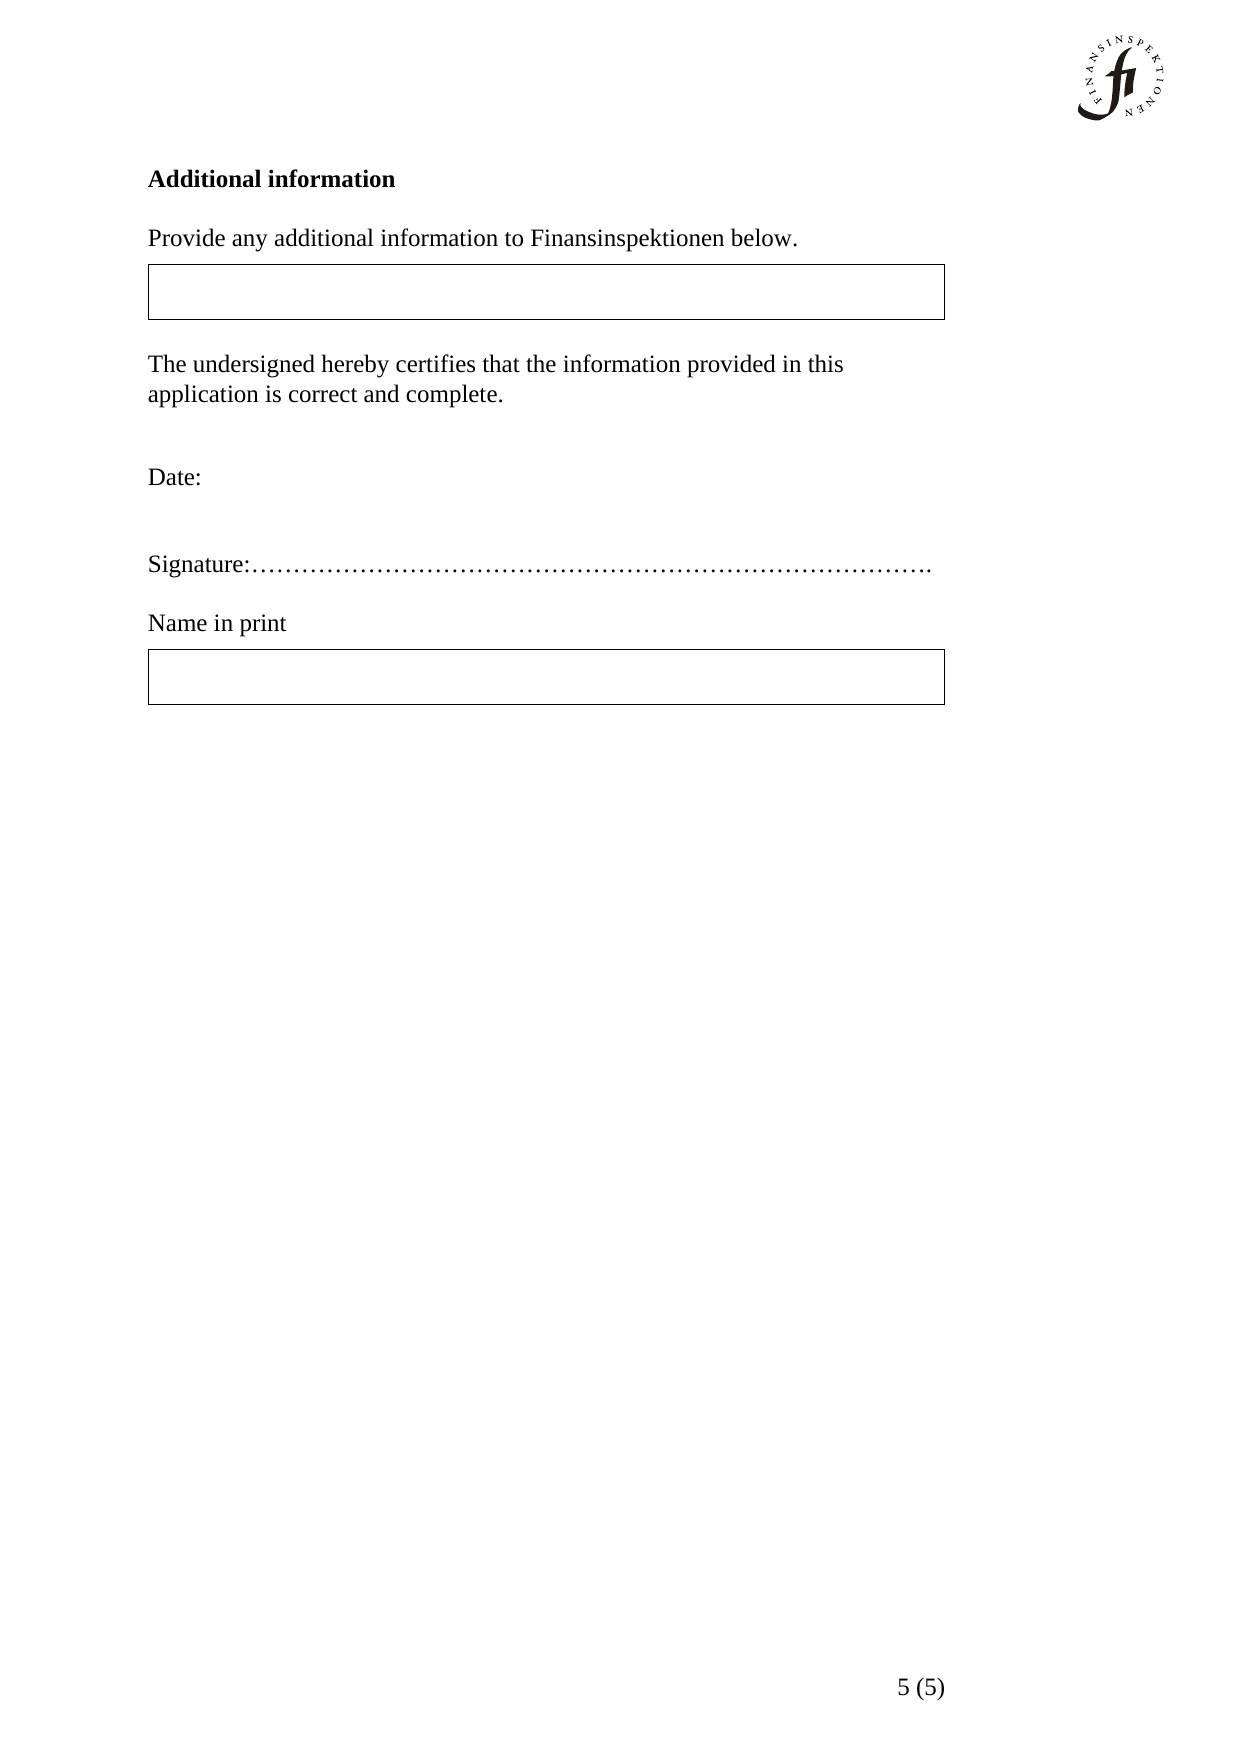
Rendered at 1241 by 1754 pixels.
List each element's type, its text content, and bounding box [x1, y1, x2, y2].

text Provide any additional information to Finansinspektionen below. [148, 222, 945, 252]
text Signature:………………………………………………………………………. [148, 549, 945, 578]
text The undersigned hereby certifies that the information provided in this application is correct and complete. [148, 349, 945, 407]
table_header [149, 265, 944, 319]
subtitle Additional information [148, 164, 945, 193]
table_header [149, 650, 944, 704]
text Name in print [148, 607, 945, 637]
text Date: [148, 462, 945, 491]
